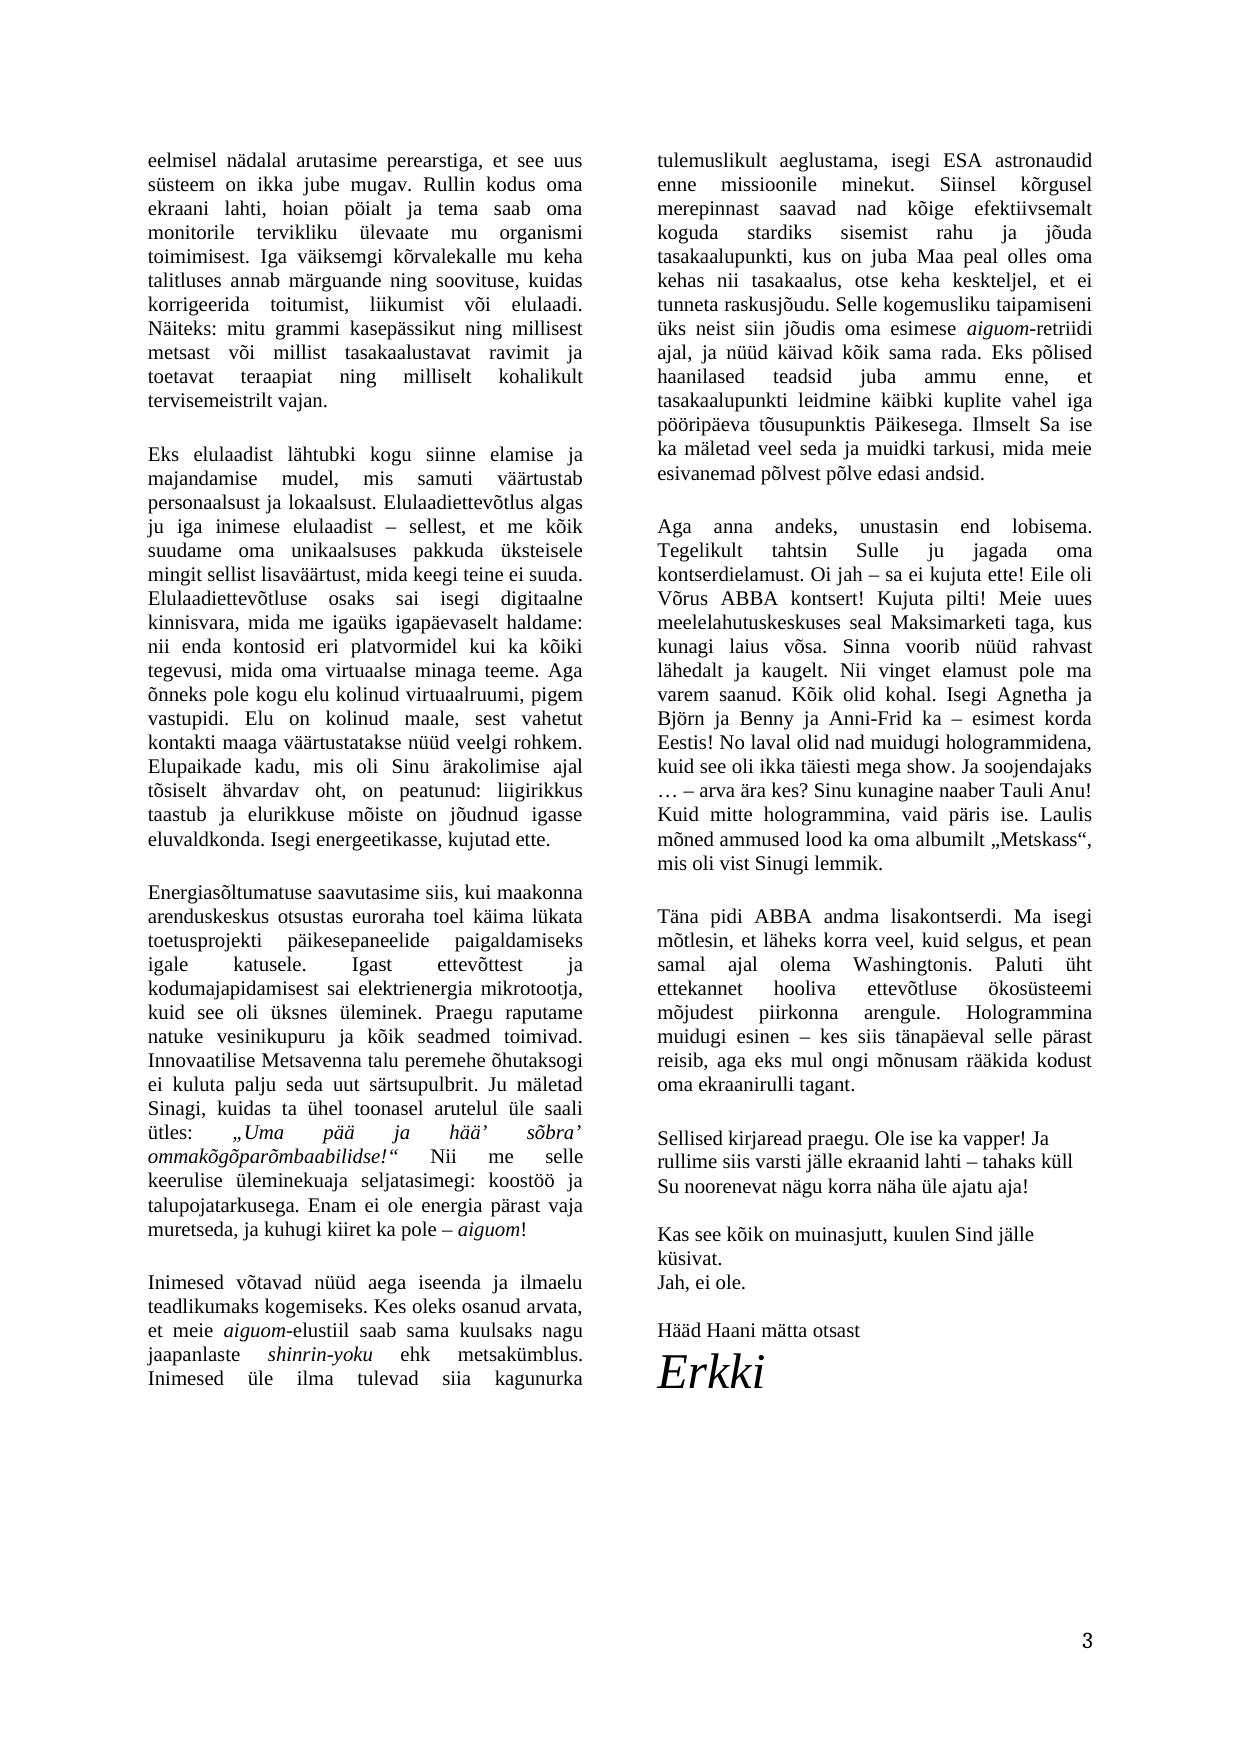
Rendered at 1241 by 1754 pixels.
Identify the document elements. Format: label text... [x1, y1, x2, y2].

text Täna pidi ABBA andma lisakontserdi. Ma isegi mõtlesin, et läheks korra veel, kuid selgus, et pean samal ajal olema Washingtonis. Paluti üht ettekannet hooliva ettevõtluse ökosüsteemi mõjudest piirkonna arengule. Hologrammina muidugi esinen – kes siis tänapäeval selle pärast reisib, aga eks mul ongi mõnusam rääkida kodust oma ekraanirulli tagant. [657, 904, 1093, 1096]
text Inimesed võtavad nüüd aega iseenda ja ilmaelu teadlikumaks kogemiseks. Kes oleks osanud arvata, et meie aiguom-elustiil saab sama kuulsaks nagu jaapanlaste shinrin-yoku ehk metsakümblus. Inimesed üle ilma tulevad siia kagunurka tulemuslikult aeglustama, isegi ESA astronaudid enne missioonile minekut. Siinsel kõrgusel merepinnast saavad nad kõige efektiivsemalt koguda stardiks sisemist rahu ja jõuda tasakaalupunkti, kus on juba Maa peal olles oma kehas nii tasakaalus, otse keha keskteljel, et ei tunneta raskusjõudu. Selle kogemusliku taipamiseni üks neist siin jõudis oma esimese aiguom-retriidi ajal, ja nüüd käivad kõik sama rada. Eks põlised haanilased teadsid juba ammu enne, et tasakaalupunkti leidmine käibki kuplite vahel iga pööripäeva tõusupunktis Päikesega. Ilmselt Sa ise ka mäletad veel seda ja muidki tarkusi, mida meie esivanemad põlvest põlve edasi andsid. [657, 148, 1093, 484]
text Eks elulaadist lähtubki kogu siinne elamise ja majandamise mudel, mis samuti väärtustab personaalsust ja lokaalsust. Elulaadiettevõtlus algas ju iga inimese elulaadist – sellest, et me kõik suudame oma unikaalsuses pakkuda üksteisele mingit sellist lisaväärtust, mida keegi teine ei suuda. Elulaadiettevõtluse osaks sai isegi digitaalne kinnisvara, mida me igaüks igapäevaselt haldame: nii enda kontosid eri platvormidel kui ka kõiki tegevusi, mida oma virtuaalse minaga teeme. Aga õnneks pole kogu elu kolinud virtuaalruumi, pigem vastupidi. Elu on kolinud maale, sest vahetut kontakti maaga väärtustatakse nüüd veelgi rohkem. Elupaikade kadu, mis oli Sinu ärakolimise ajal tõsiselt ähvardav oht, on peatunud: liigirikkus taastub ja elurikkuse mõiste on jõudnud igasse eluvaldkonda. Isegi energeetikasse, kujutad ette. [148, 441, 583, 851]
text Sellised kirjaread praegu. Ole ise ka vapper! Ja rullime siis varsti jälle ekraanid lahti – tahaks küll Su noorenevat nägu korra näha üle ajatu aja! Kas see kõik on muinasjutt, kuulen Sind jälle küsivat. Jah, ei ole. Hääd Haani mätta otsast Erkki [657, 1125, 1093, 1399]
text Energiasõltumatuse saavutasime siis, kui maakonna arenduskeskus otsustas euroraha toel käima lükata toetusprojekti päikesepaneelide paigaldamiseks igale katusele. Igast ettevõttest ja kodumajapidamisest sai elektrienergia mikrotootja, kuid see oli üksnes üleminek. Praegu raputame natuke vesinikupuru ja kõik seadmed toimivad. Innovaatilise Metsavenna talu peremehe õhutaksogi ei kuluta palju seda uut särtsupulbrit. Ju mäletad Sinagi, kuidas ta ühel toonasel arutelul üle saali ütles: „Uma pää ja hää’ sõbra’ ommakõgõparõmbaabilidse!“ Nii me selle keerulise üleminekuaja seljatasimegi: koostöö ja talupojatarkusega. Enam ei ole energia pärast vaja muretseda, ja kuhugi kiiret ka pole – aiguom! [148, 880, 583, 1241]
text Aga anna andeks, unustasin end lobisema. Tegelikult tahtsin Sulle ju jagada oma kontserdielamust. Oi jah – sa ei kujuta ette! Eile oli Võrus ABBA kontsert! Kujuta pilti! Meie uues meelelahutuskeskuses seal Maksimarketi taga, kus kunagi laius võsa. Sinna voorib nüüd rahvast lähedalt ja kaugelt. Nii vinget elamust pole ma varem saanud. Kõik olid kohal. Isegi Agnetha ja Björn ja Benny ja Anni-Frid ka – esimest korda Eestis! No laval olid nad muidugi hologrammidena, kuid see oli ikka täiesti mega show. Ja soojendajaks … – arva ära kes? Sinu kunagine naaber Tauli Anu! Kuid mitte hologrammina, vaid päris ise. Laulis mõned ammused lood ka oma albumilt „Metskass“, mis oli vist Sinugi lemmik. [657, 514, 1093, 874]
